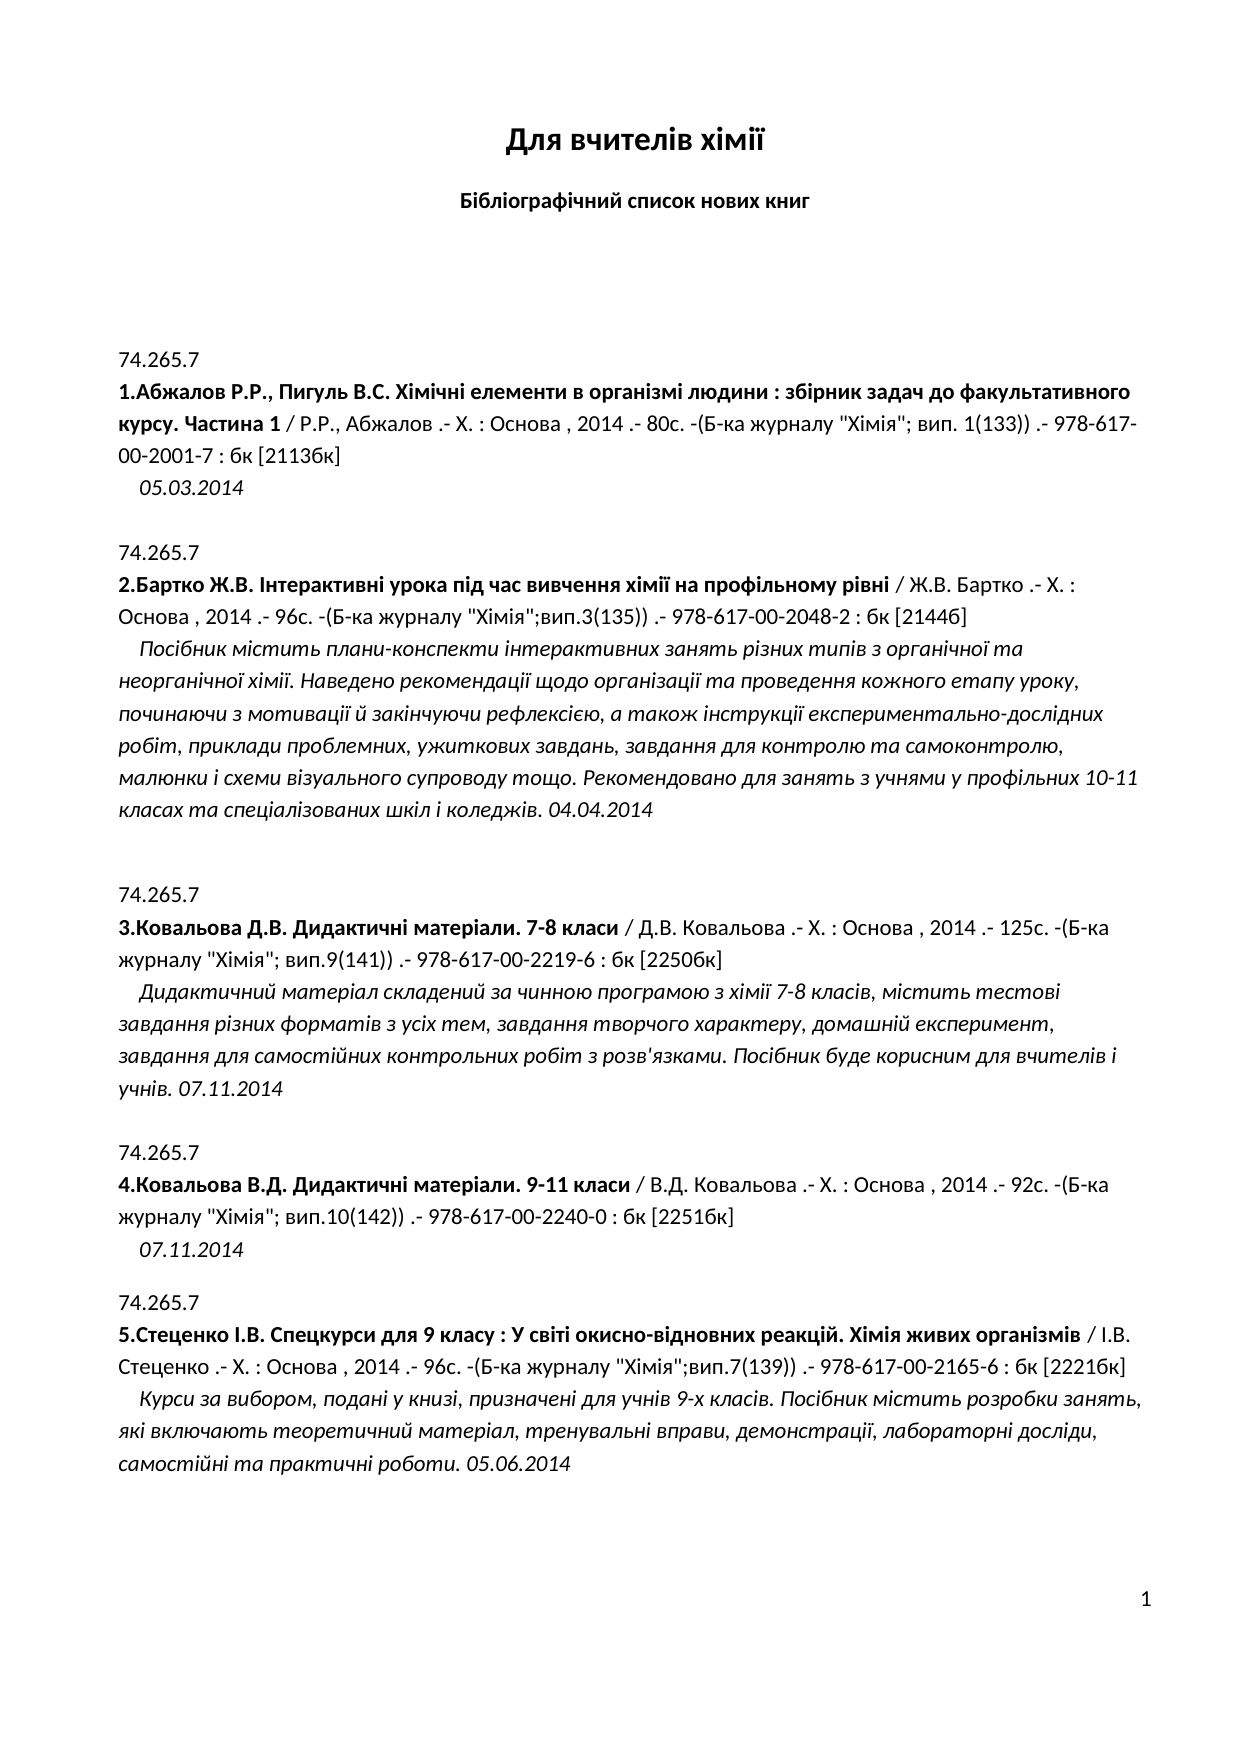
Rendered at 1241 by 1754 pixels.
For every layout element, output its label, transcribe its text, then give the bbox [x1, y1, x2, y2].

text 74.265.7 1.Абжалов Р.Р., Пигуль В.С. Хімічні елементи в організмі людини : збірник задач до факультативного курсу. Частина 1 / Р.Р., Абжалов .- Х. : Основа , 2014 .- 80с. -(Б-ка журналу "Хімія"; вип. 1(133)) .- 978-617-00-2001-7 : бк [2113бк] 05.03.2014 74.265.7 2.Бартко Ж.В. Інтерактивні урока під час вивчення хімії на профільному рівні / Ж.В. Бартко .- Х. : Основа , 2014 .- 96с. -(Б-ка журналу "Хімія";вип.3(135)) .- 978-617-00-2048-2 : бк [2144б] Посібник містить плани-конспекти інтерактивних занять різних типів з органічної та неорганічної хімії. Наведено рекомендації щодо організації та проведення кожного етапу уроку, починаючи з мотивації й закінчуючи рефлексією, а також інструкції експериментально-дослідних робіт, приклади проблемних, ужиткових завдань, завдання для контролю та самоконтролю, малюнки і схеми візуального супроводу тощо. Рекомендовано для занять з учнями у профільних 10-11 класах та спеціалізованих шкіл і коледжів. 04.04.2014 [118, 345, 1152, 856]
text 74.265.7 5.Стеценко І.В. Спецкурси для 9 класу : У світі окисно-відновних реакцій. Хімія живих організмів / І.В. Стеценко .- Х. : Основа , 2014 .- 96с. -(Б-ка журналу "Хімія";вип.7(139)) .- 978-617-00-2165-6 : бк [2221бк] Курси за вибором, подані у книзі, призначені для учнів 9-х класів. Посібник містить розробки занять, які включають теоретичний матеріал, тренувальні вправи, демонстрації, лабораторні досліди, самостійні та практичні роботи. 05.06.2014 [118, 1288, 1152, 1541]
text 74.265.7 3.Ковальова Д.В. Дидактичні матеріали. 7-8 класи / Д.В. Ковальова .- Х. : Основа , 2014 .- 125с. -(Б-ка журналу "Хімія"; вип.9(141)) .- 978-617-00-2219-6 : бк [2250бк] Дидактичний матеріал складений за чинною програмою з хімії 7-8 класів, містить тестові завдання різних форматів з усіх тем, завдання творчого характеру, домашній експеримент, завдання для самостійних контрольних робіт з розв'язками. Посібник буде корисним для вчителів і учнів. 07.11.2014 74.265.7 4.Ковальова В.Д. Дидактичні матеріали. 9-11 класи / В.Д. Ковальова .- Х. : Основа , 2014 .- 92с. -(Б-ка журналу "Хімія"; вип.10(142)) .- 978-617-00-2240-0 : бк [2251бк] 07.11.2014 [118, 881, 1152, 1263]
text Для вчителів хімії [118, 118, 1152, 159]
text Бібліографічний список нових книг [118, 186, 1152, 214]
